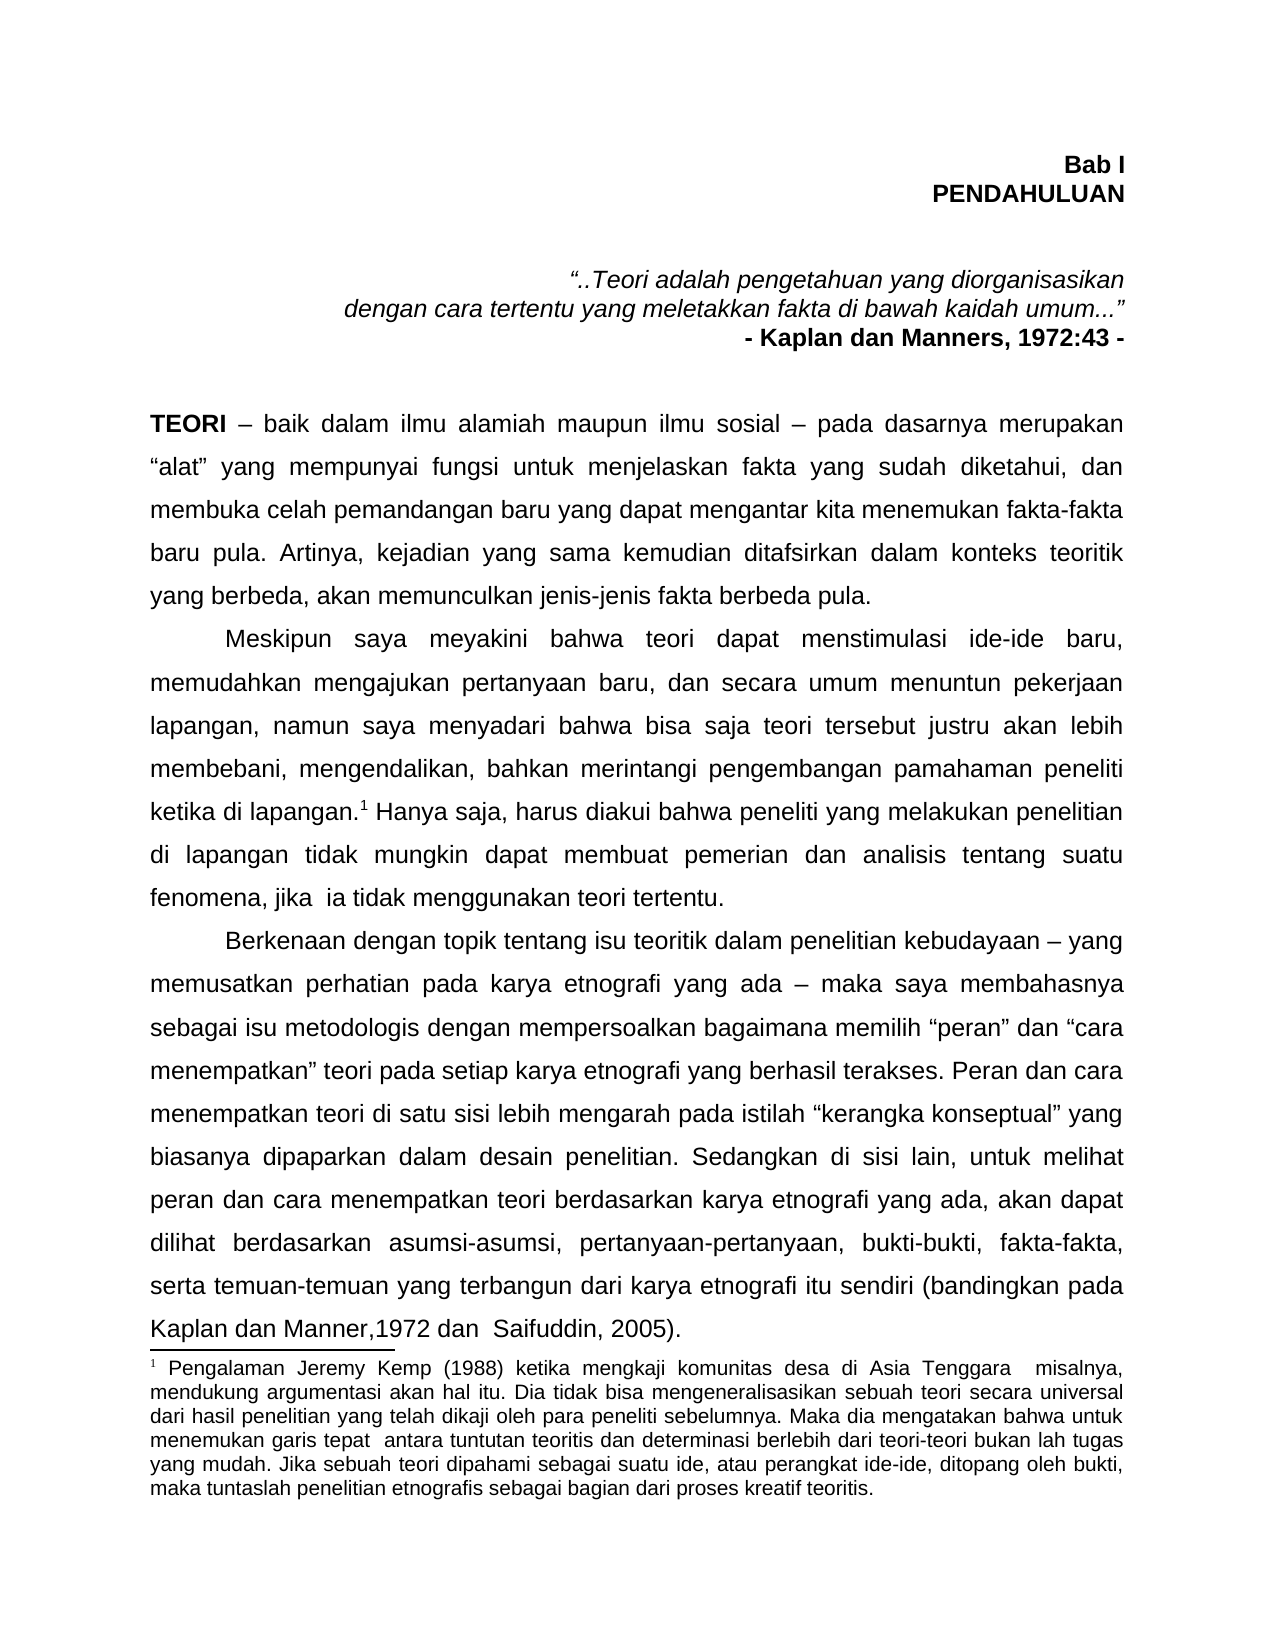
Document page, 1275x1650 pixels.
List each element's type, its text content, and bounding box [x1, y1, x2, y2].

text Berkenaan dengan topik tentang isu teoritik dalam penelitian kebudayaan – yang memusatkan perhatian pada karya etnografi yang ada – maka saya membahasnya sebagai isu metodologis dengan mempersoalkan bagaimana memilih “peran” dan “cara menempatkan” teori pada setiap karya etnografi yang berhasil terakses. Peran dan cara menempatkan teori di satu sisi lebih mengarah pada istilah “kerangka konseptual” yang biasanya dipaparkan dalam desain penelitian. Sedangkan di sisi lain, untuk melihat peran dan cara menempatkan teori berdasarkan karya etnografi yang ada, akan dapat dilihat berdasarkan asumsi-asumsi, pertanyaan-pertanyaan, bukti-bukti, fakta-fakta, serta temuan-temuan yang terbangun dari karya etnografi itu sendiri (bandingkan pada Kaplan dan Manner,1972 dan Saifuddin, 2005). [150, 926, 1125, 1343]
text dengan cara tertentu yang meletakkan fakta di bawah kaidah umum...” [150, 294, 1125, 322]
text - Kaplan dan Manners, 1972:43 - [150, 322, 1125, 351]
text PENDAHULUAN [150, 179, 1125, 207]
text Bab I [150, 150, 1125, 179]
text “..Teori adalah pengetahuan yang diorganisasikan [150, 265, 1125, 294]
text TEORI – baik dalam ilmu alamiah maupun ilmu sosial – pada dasarnya merupakan “alat” yang mempunyai fungsi untuk menjelaskan fakta yang sudah diketahui, dan membuka celah pemandangan baru yang dapat mengantar kita menemukan fakta-fakta baru pula. Artinya, kejadian yang sama kemudian ditafsirkan dalam konteks teoritik yang berbeda, akan memunculkan jenis-jenis fakta berbeda pula. [150, 409, 1125, 610]
text Meskipun saya meyakini bahwa teori dapat menstimulasi ide-ide baru, memudahkan mengajukan pertanyaan baru, dan secara umum menuntun pekerjaan lapangan, namun saya menyadari bahwa bisa saja teori tersebut justru akan lebih membebani, mengendalikan, bahkan merintangi pengembangan pamahaman peneliti ketika di lapangan. Hanya saja, harus diakui bahwa peneliti yang melakukan penelitian di lapangan tidak mungkin dapat membuat pemerian dan analisis tentang suatu fenomena, jika ia tidak menggunakan teori tertentu. [150, 624, 1125, 912]
